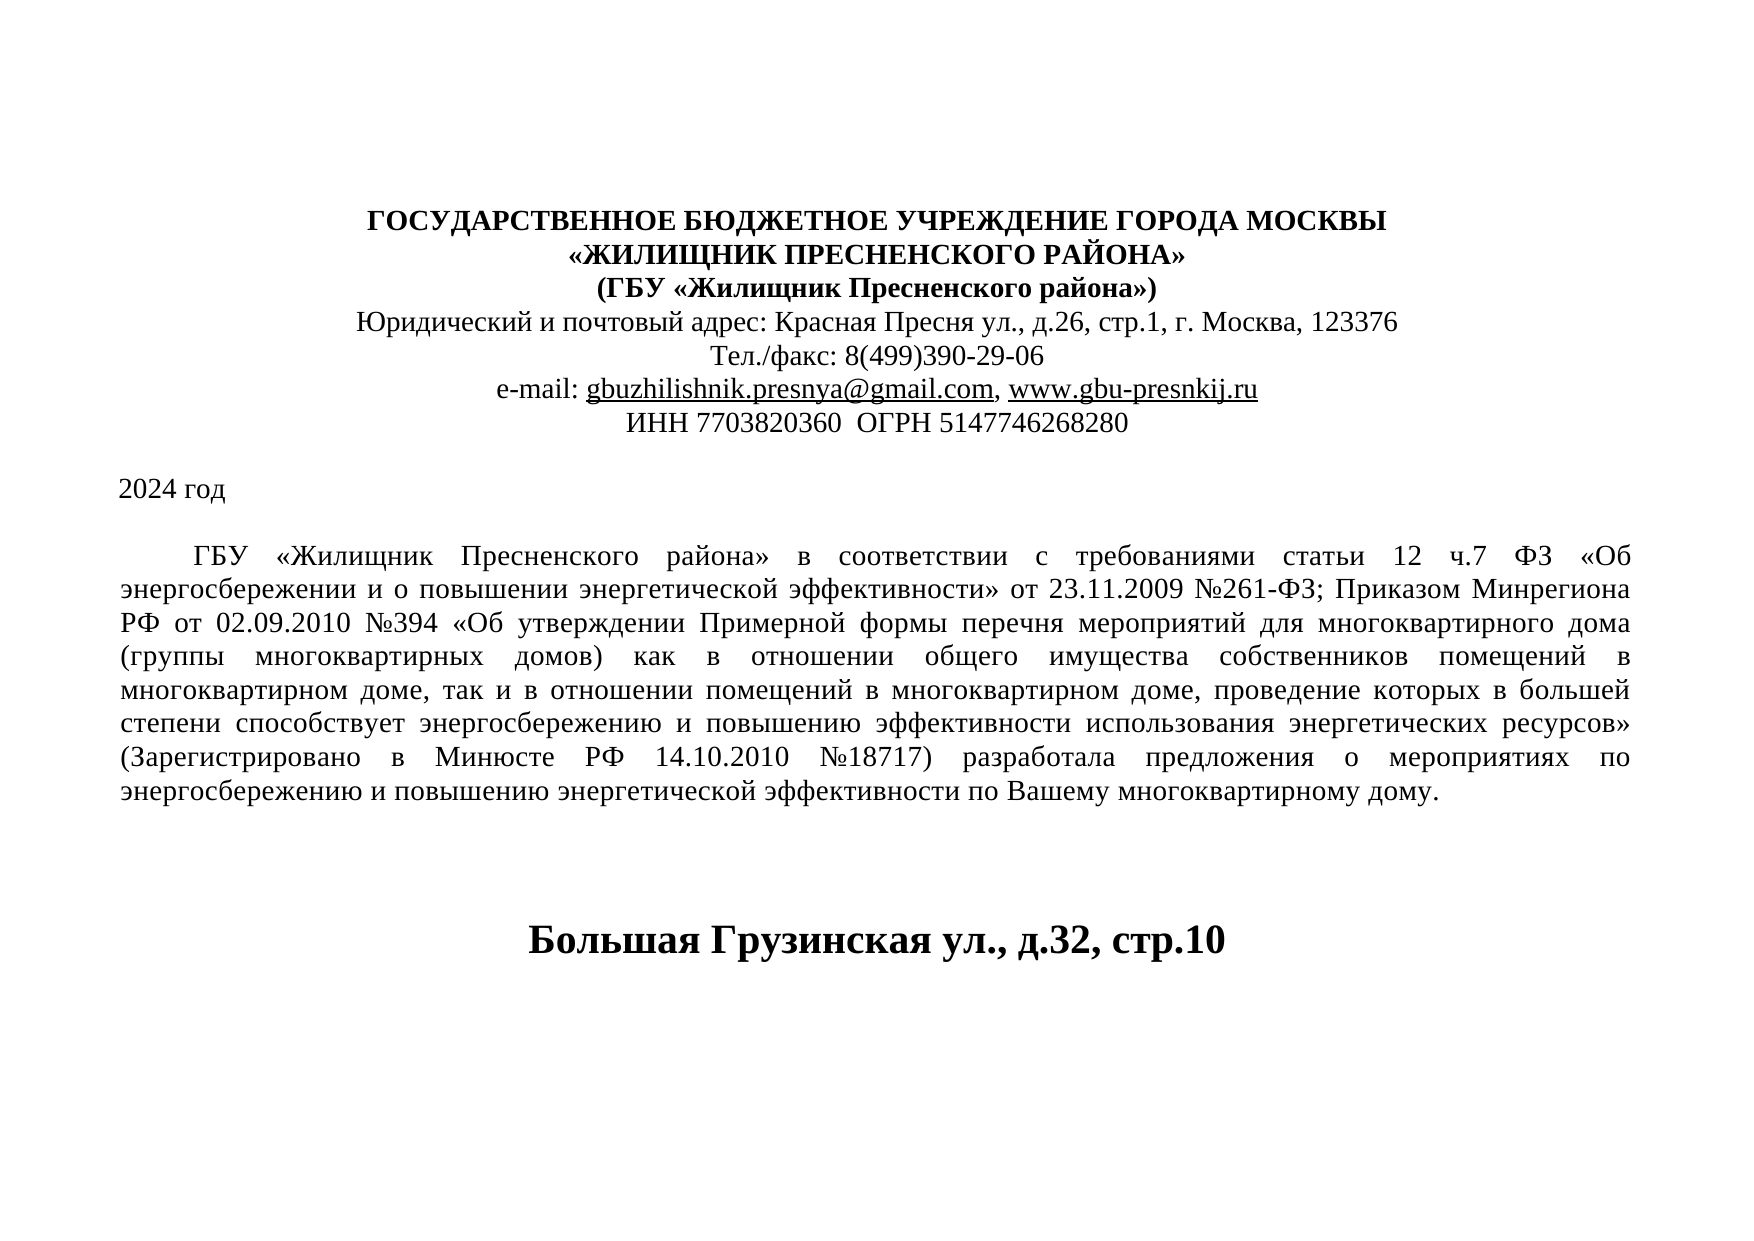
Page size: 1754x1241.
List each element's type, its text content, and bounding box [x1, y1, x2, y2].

text ГОСУДАРСТВЕННОЕ БЮДЖЕТНОЕ УЧРЕЖДЕНИЕ ГОРОДА МОСКВЫ [118, 203, 1636, 237]
text Юридический и почтовый адрес: Красная Пресня ул., д.26, стр.1, г. Москва, 123376 [118, 304, 1636, 338]
text (ГБУ «Жилищник Пресненского района») [118, 271, 1636, 304]
text Большая Грузинская ул., д.32, стр.10 [118, 915, 1636, 963]
text ИНН 7703820360 ОГРН 5147746268280 [118, 405, 1636, 438]
text 2024 год [118, 471, 1634, 505]
text ГБУ «Жилищник Пресненского района» в соответствии с требованиями статьи 12 ч.7 ФЗ «Об энергосбережении и о повышении энергетической эффективности» от 23.11.2009 №261-ФЗ; Приказом Минрегиона РФ от 02.09.2010 №394 «Об утверждении Примерной формы перечня мероприятий для многоквартирного дома (группы многоквартирных домов) как в отношении общего имущества собственников помещений в многоквартирном доме, так и в отношении помещений в многоквартирном доме, проведение которых в большей степени способствует энергосбережению и повышению эффективности использования энергетических ресурсов» (Зарегистрировано в Минюсте РФ 14.10.2010 №18717) разработала предложения о мероприятиях по энергосбережению и повышению энергетической эффективности по Вашему многоквартирному дому. [120, 538, 1634, 807]
text Тел./факс: 8(499)390-29-06 [118, 338, 1636, 371]
text «ЖИЛИЩНИК ПРЕСНЕНСКОГО РАЙОНА» [118, 237, 1636, 271]
text e-mail: gbuzhilishnik.presnya@gmail.com, www.gbu-presnkij.ru [118, 371, 1636, 405]
